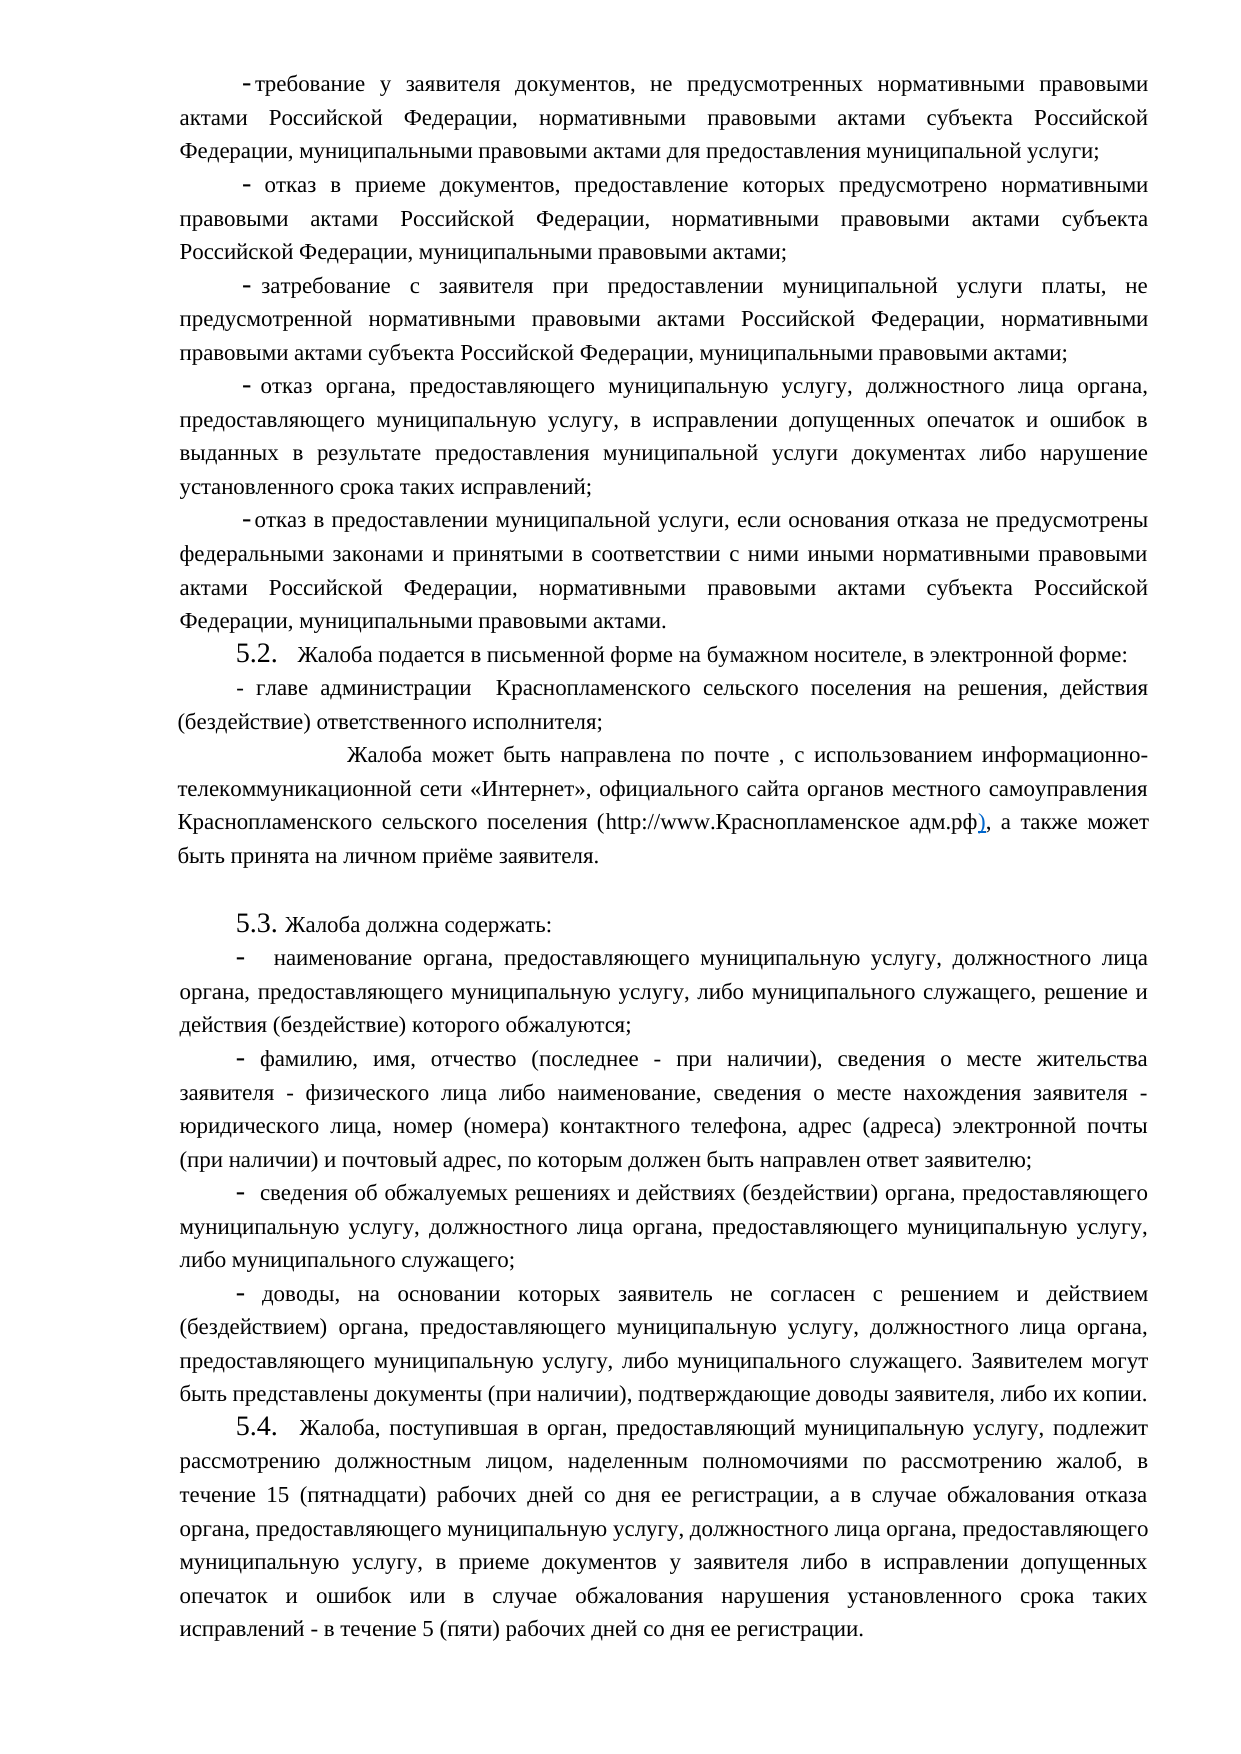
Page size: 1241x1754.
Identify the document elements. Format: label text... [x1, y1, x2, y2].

list доводы, на основании которых заявитель не согласен с решением и действием (бездействием) органа, предоставляющего муниципальную услугу, должностного лица органа, предоставляющего муниципальную услугу, либо муниципального служащего. Заявителем могут быть представлены документы (при наличии), подтверждающие доводы заявителя, либо их копии. [179, 1274, 1149, 1409]
text - главе администрации Краснопламенского сельского поселения на решения, действия (бездействие) ответственного исполнителя; [177, 669, 1149, 736]
list Жалоба должна содержать: [179, 906, 1152, 939]
list Жалоба подается в письменной форме на бумажном носителе, в электронной форме: [179, 635, 1149, 669]
list отказ органа, предоставляющего муниципальную услугу, должностного лица органа, предоставляющего муниципальную услугу, в исправлении допущенных опечаток и ошибок в выданных в результате предоставления муниципальной услуги документах либо нарушение установленного срока таких исправлений; [179, 367, 1149, 501]
list требование у заявителя документов, не предусмотренных нормативными правовыми актами Российской Федерации, нормативными правовыми актами субъекта Российской Федерации, муниципальными правовыми актами для предоставления муниципальной услуги; [179, 65, 1149, 166]
list фамилию, имя, отчество (последнее - при наличии), сведения о месте жительства заявителя - физического лица либо наименование, сведения о месте нахождения заявителя - юридического лица, номер (номера) контактного телефона, адрес (адреса) электронной почты (при наличии) и почтовый адрес, по которым должен быть направлен ответ заявителю; [179, 1040, 1149, 1174]
list отказ в предоставлении муниципальной услуги, если основания отказа не предусмотрены федеральными законами и принятыми в соответствии с ними иными нормативными правовыми актами Российской Федерации, нормативными правовыми актами субъекта Российской Федерации, муниципальными правовыми актами. [179, 501, 1149, 635]
list Жалоба, поступившая в орган, предоставляющий муниципальную услугу, подлежит рассмотрению должностным лицом, наделенным полномочиями по рассмотрению жалоб, в течение 15 (пятнадцати) рабочих дней со дня ее регистрации, а в случае обжалования отказа органа, предоставляющего муниципальную услугу, должностного лица органа, предоставляющего муниципальную услугу, в приеме документов у заявителя либо в исправлении допущенных опечаток и ошибок или в случае обжалования нарушения установленного срока таких исправлений - в течение 5 (пяти) рабочих дней со дня ее регистрации. [179, 1409, 1149, 1643]
list отказ в приеме документов, предоставление которых предусмотрено нормативными правовыми актами Российской Федерации, нормативными правовыми актами субъекта Российской Федерации, муниципальными правовыми актами; [179, 166, 1149, 266]
list затребование с заявителя при предоставлении муниципальной услуги платы, не предусмотренной нормативными правовыми актами Российской Федерации, нормативными правовыми актами субъекта Российской Федерации, муниципальными правовыми актами; [179, 266, 1149, 367]
text Жалоба может быть направлена по почте , с использованием информационно-телекоммуникационной сети «Интернет», официального сайта органов местного самоуправления Краснопламенского сельского поселения (http://www.Краснопламенское адм.рф), а также может быть принята на личном приёме заявителя. [177, 736, 1149, 870]
list сведения об обжалуемых решениях и действиях (бездействии) органа, предоставляющего муниципальную услугу, должностного лица органа, предоставляющего муниципальную услугу, либо муниципального служащего; [179, 1174, 1149, 1274]
list наименование органа, предоставляющего муниципальную услугу, должностного лица органа, предоставляющего муниципальную услугу, либо муниципального служащего, решение и действия (бездействие) которого обжалуются; [179, 939, 1149, 1040]
